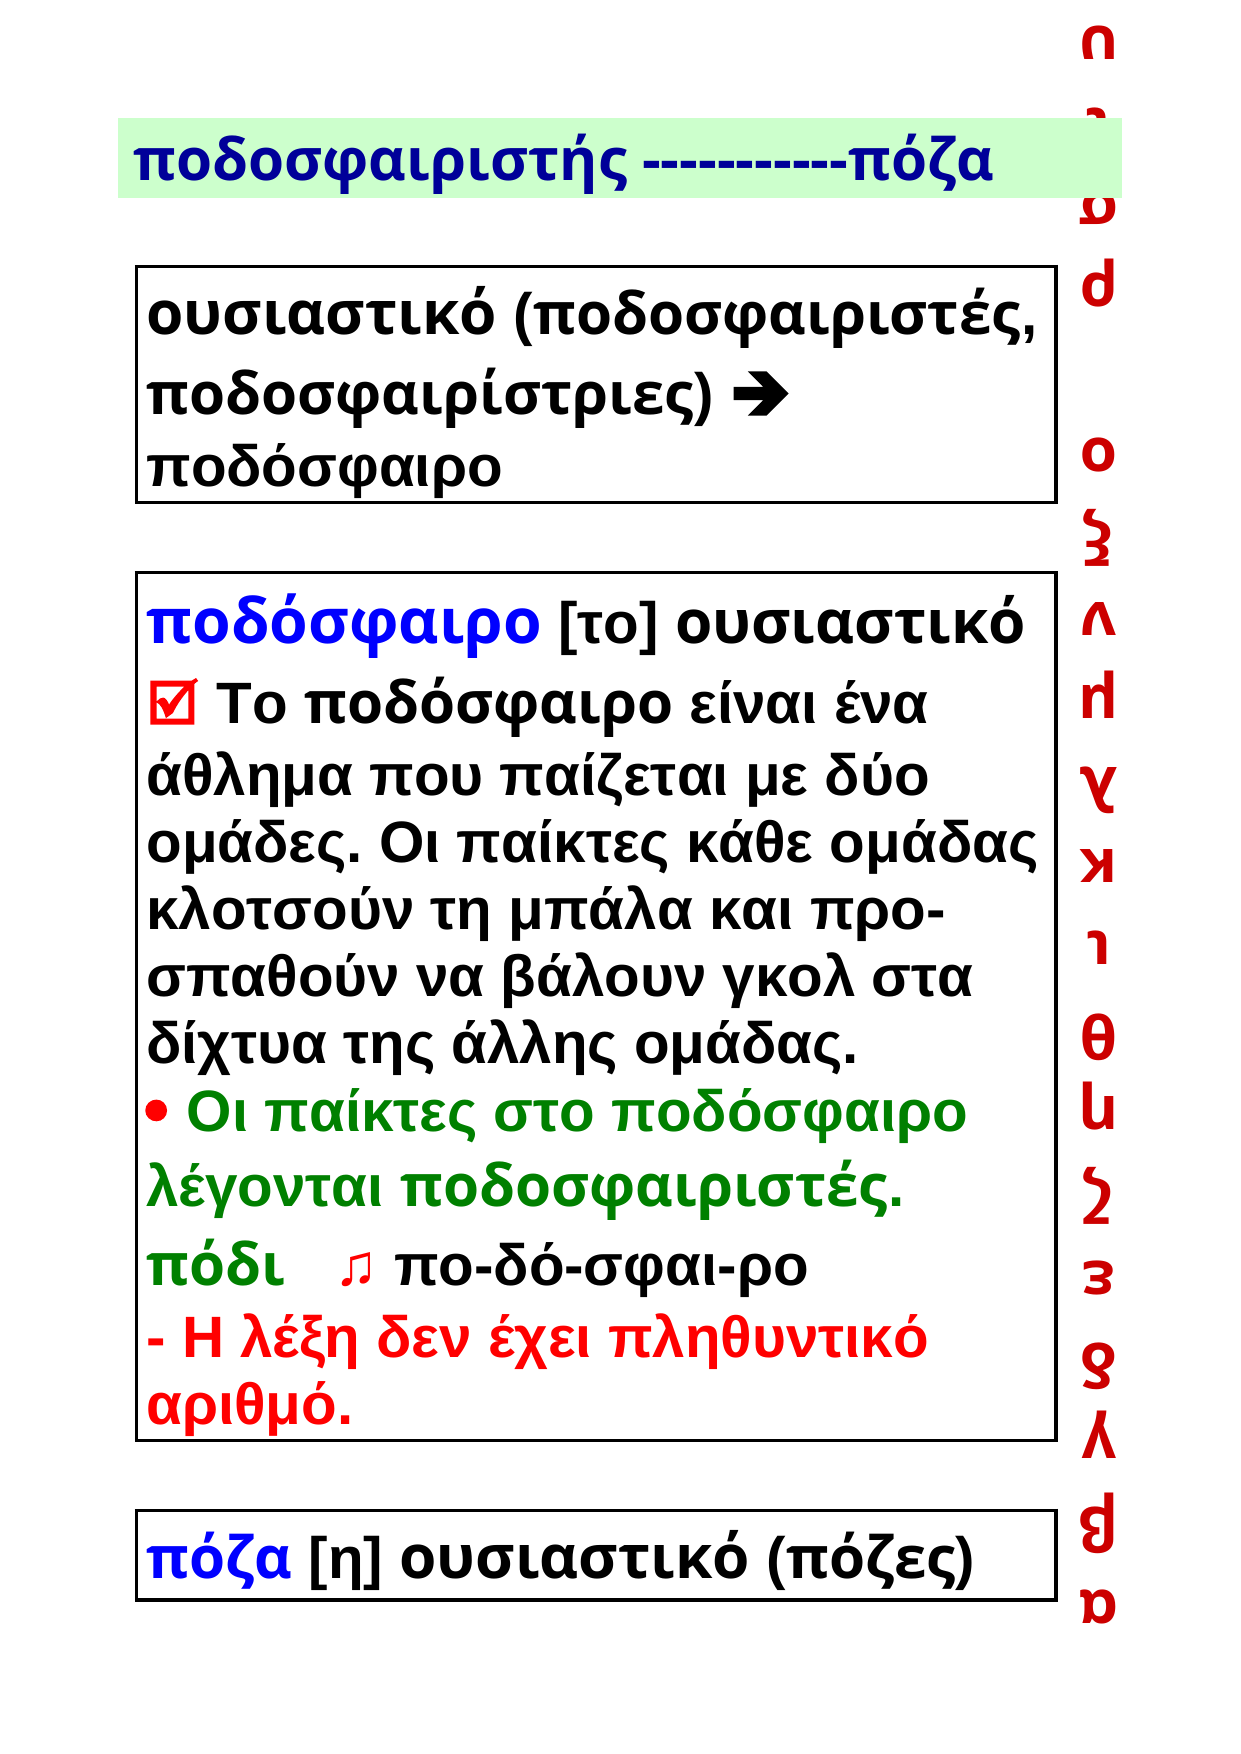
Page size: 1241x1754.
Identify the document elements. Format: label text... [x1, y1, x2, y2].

text ποδόσφαιρο [το] ουσιαστικό [138, 574, 1054, 656]
text - Η λέξη δεν έχει πληθυντικό αριθμό. [138, 1297, 1054, 1439]
text Οι παίκτες στο ποδόσφαιρο λέγονται ποδοσφαιριστές. πόδι ♫ πο-δό-σφαι-ρο [138, 1071, 1054, 1297]
text ουσιαστικό (ποδοσφαιριστές, ποδοσφαιρίστριες) ποδόσφαιρο [138, 268, 1054, 501]
text ποδοσφαιριστής -----------πόζα [118, 118, 1122, 198]
text Το ποδόσφαιρο είναι ένα άθλημα που παίζεται με δύο ομάδες. Οι παίκτες κάθε ομάδας κλοτσούν τη μπάλα και προ-σπαθούν να βάλουν γκολ στα δίχτυα της άλλης ομάδας. [138, 656, 1054, 1071]
text πόζα [η] ουσιαστικό (πόζες) [138, 1512, 1054, 1598]
